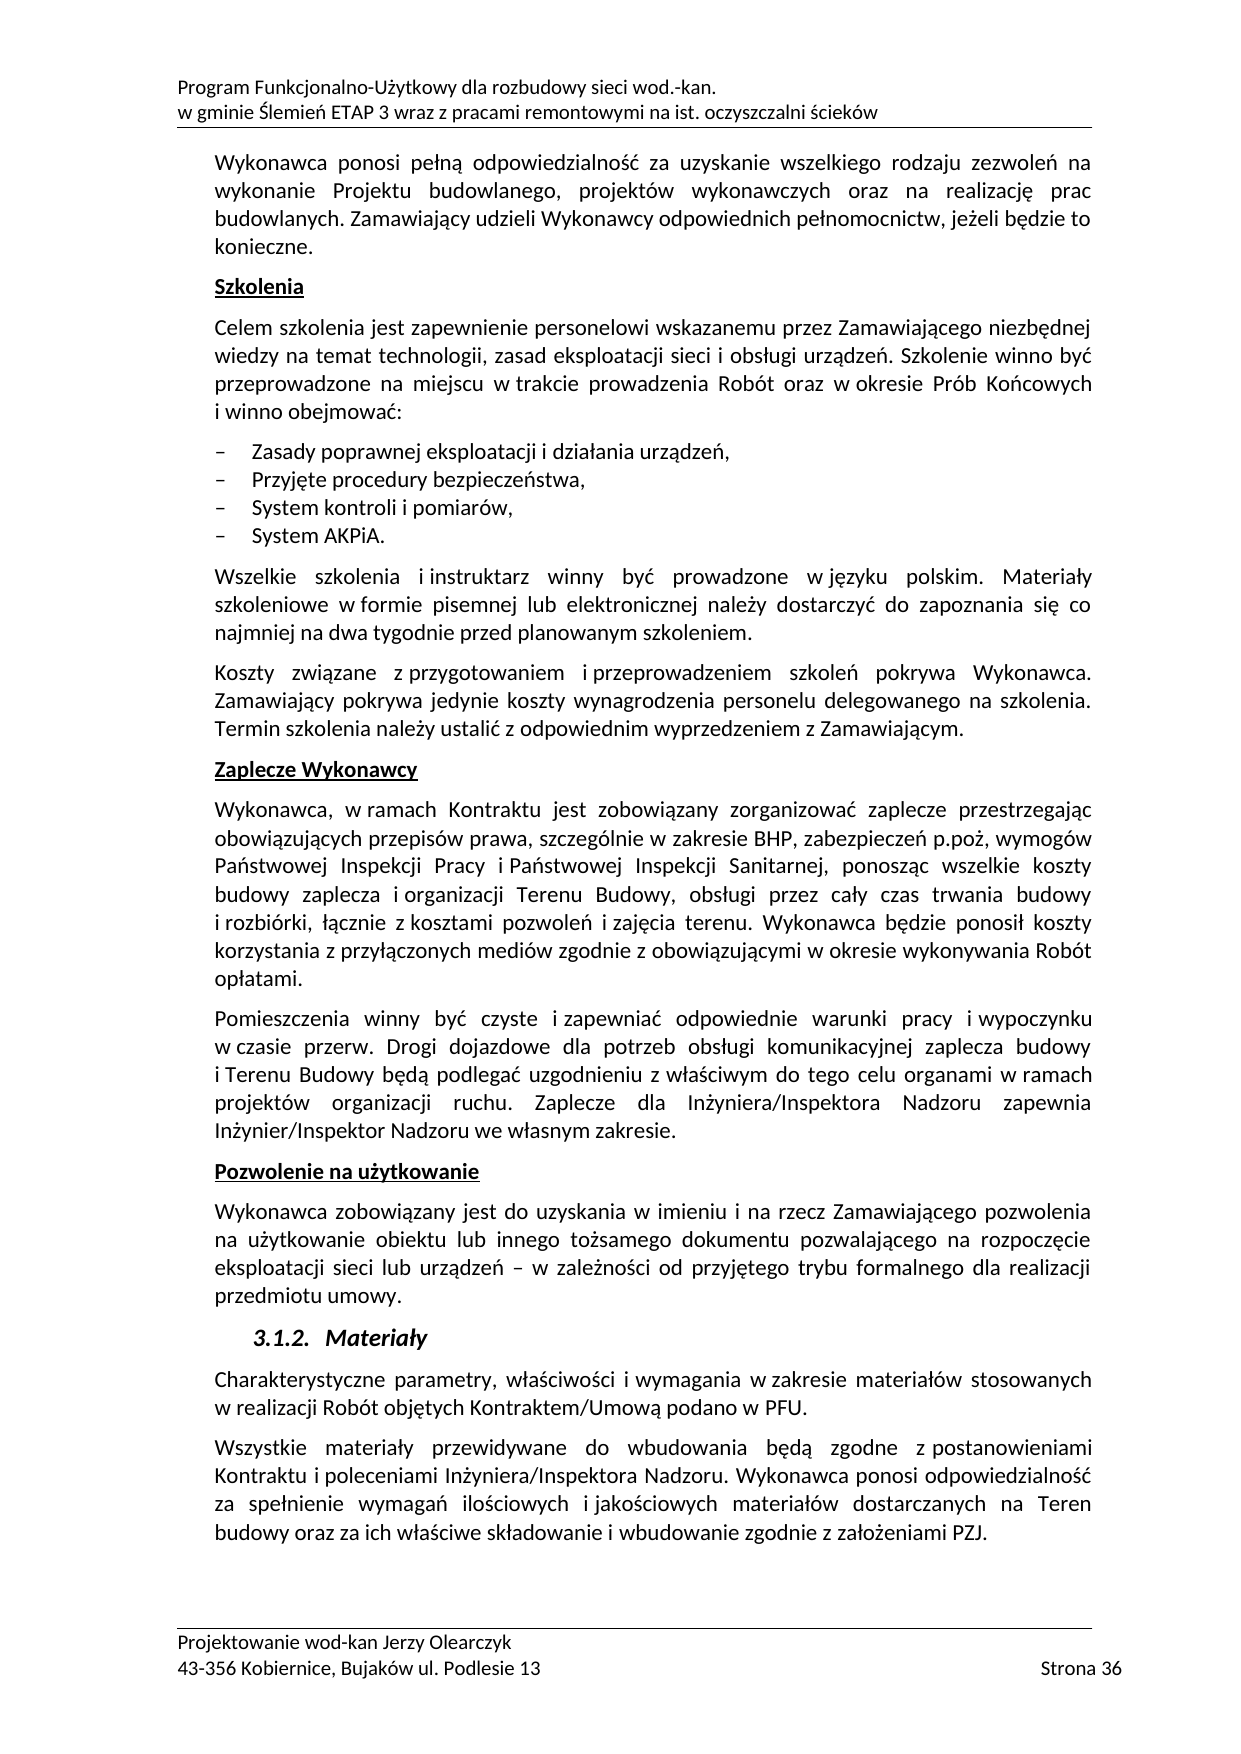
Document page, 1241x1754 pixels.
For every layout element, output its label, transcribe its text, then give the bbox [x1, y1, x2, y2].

text Wszelkie szkolenia i instruktarz winny być prowadzone w języku polskim. Materiały szkoleniowe w formie pisemnej lub elektronicznej należy dostarczyć do zapoznania się co najmniej na dwa tygodnie przed planowanym szkoleniem. [214, 562, 1092, 646]
text Koszty związane z przygotowaniem i przeprowadzeniem szkoleń pokrywa Wykonawca. Zamawiający pokrywa jedynie koszty wynagrodzenia personelu delegowanego na szkolenia. Termin szkolenia należy ustalić z odpowiednim wyprzedzeniem z Zamawiającym. [214, 658, 1092, 743]
text Celem szkolenia jest zapewnienie personelowi wskazanemu przez Zamawiającego niezbędnej wiedzy na temat technologii, zasad eksploatacji sieci i obsługi urządzeń. Szkolenie winno być przeprowadzone na miejscu w trakcie prowadzenia Robót oraz w okresie Prób Końcowych i winno obejmować: [214, 313, 1092, 425]
text Pozwolenie na użytkowanie [214, 1157, 1092, 1185]
text System kontroli i pomiarów, [214, 493, 1092, 521]
text System AKPiA. [214, 521, 1092, 549]
text Zaplecze Wykonawcy [214, 755, 1092, 783]
text Przyjęte procedury bezpieczeństwa, [214, 465, 1092, 493]
text Wszystkie materiały przewidywane do wbudowania będą zgodne z postanowieniami Kontraktu i poleceniami Inżyniera/Inspektora Nadzoru. Wykonawca ponosi odpowiedzialność za spełnienie wymagań ilościowych i jakościowych materiałów dostarczanych na Teren budowy oraz za ich właściwe składowanie i wbudowanie zgodnie z założeniami PZJ. [214, 1433, 1092, 1546]
text Wykonawca ponosi pełną odpowiedzialność za uzyskanie wszelkiego rodzaju zezwoleń na wykonanie Projektu budowlanego, projektów wykonawczych oraz na realizację prac budowlanych. Zamawiający udzieli Wykonawcy odpowiednich pełnomocnictw, jeżeli będzie to konieczne. [214, 148, 1092, 260]
text Wykonawca zobowiązany jest do uzyskania w imieniu i na rzecz Zamawiającego pozwolenia na użytkowanie obiektu lub innego tożsamego dokumentu pozwalającego na rozpoczęcie eksploatacji sieci lub urządzeń – w zależności od przyjętego trybu formalnego dla realizacji przedmiotu umowy. [214, 1197, 1092, 1309]
text Zasady poprawnej eksploatacji i działania urządzeń, [214, 437, 1092, 465]
text Pomieszczenia winny być czyste i zapewniać odpowiednie warunki pracy i wypoczynku w czasie przerw. Drogi dojazdowe dla potrzeb obsługi komunikacyjnej zaplecza budowy i Terenu Budowy będą podlegać uzgodnieniu z właściwym do tego celu organami w ramach projektów organizacji ruchu. Zaplecze dla Inżyniera/Inspektora Nadzoru zapewnia Inżynier/Inspektor Nadzoru we własnym zakresie. [214, 1004, 1092, 1144]
text Charakterystyczne parametry, właściwości i wymagania w zakresie materiałów stosowanych w realizacji Robót objętych Kontraktem/Umową podano w PFU. [214, 1365, 1092, 1421]
subtitle Materiały [252, 1322, 1092, 1352]
text Wykonawca, w ramach Kontraktu jest zobowiązany zorganizować zaplecze przestrzegając obowiązujących przepisów prawa, szczególnie w zakresie BHP, zabezpieczeń p.poż, wymogów Państwowej Inspekcji Pracy i Państwowej Inspekcji Sanitarnej, ponosząc wszelkie koszty budowy zaplecza i organizacji Terenu Budowy, obsługi przez cały czas trwania budowy i rozbiórki, łącznie z kosztami pozwoleń i zajęcia terenu. Wykonawca będzie ponosił koszty korzystania z przyłączonych mediów zgodnie z obowiązującymi w okresie wykonywania Robót opłatami. [214, 796, 1092, 992]
text Szkolenia [214, 272, 1092, 300]
